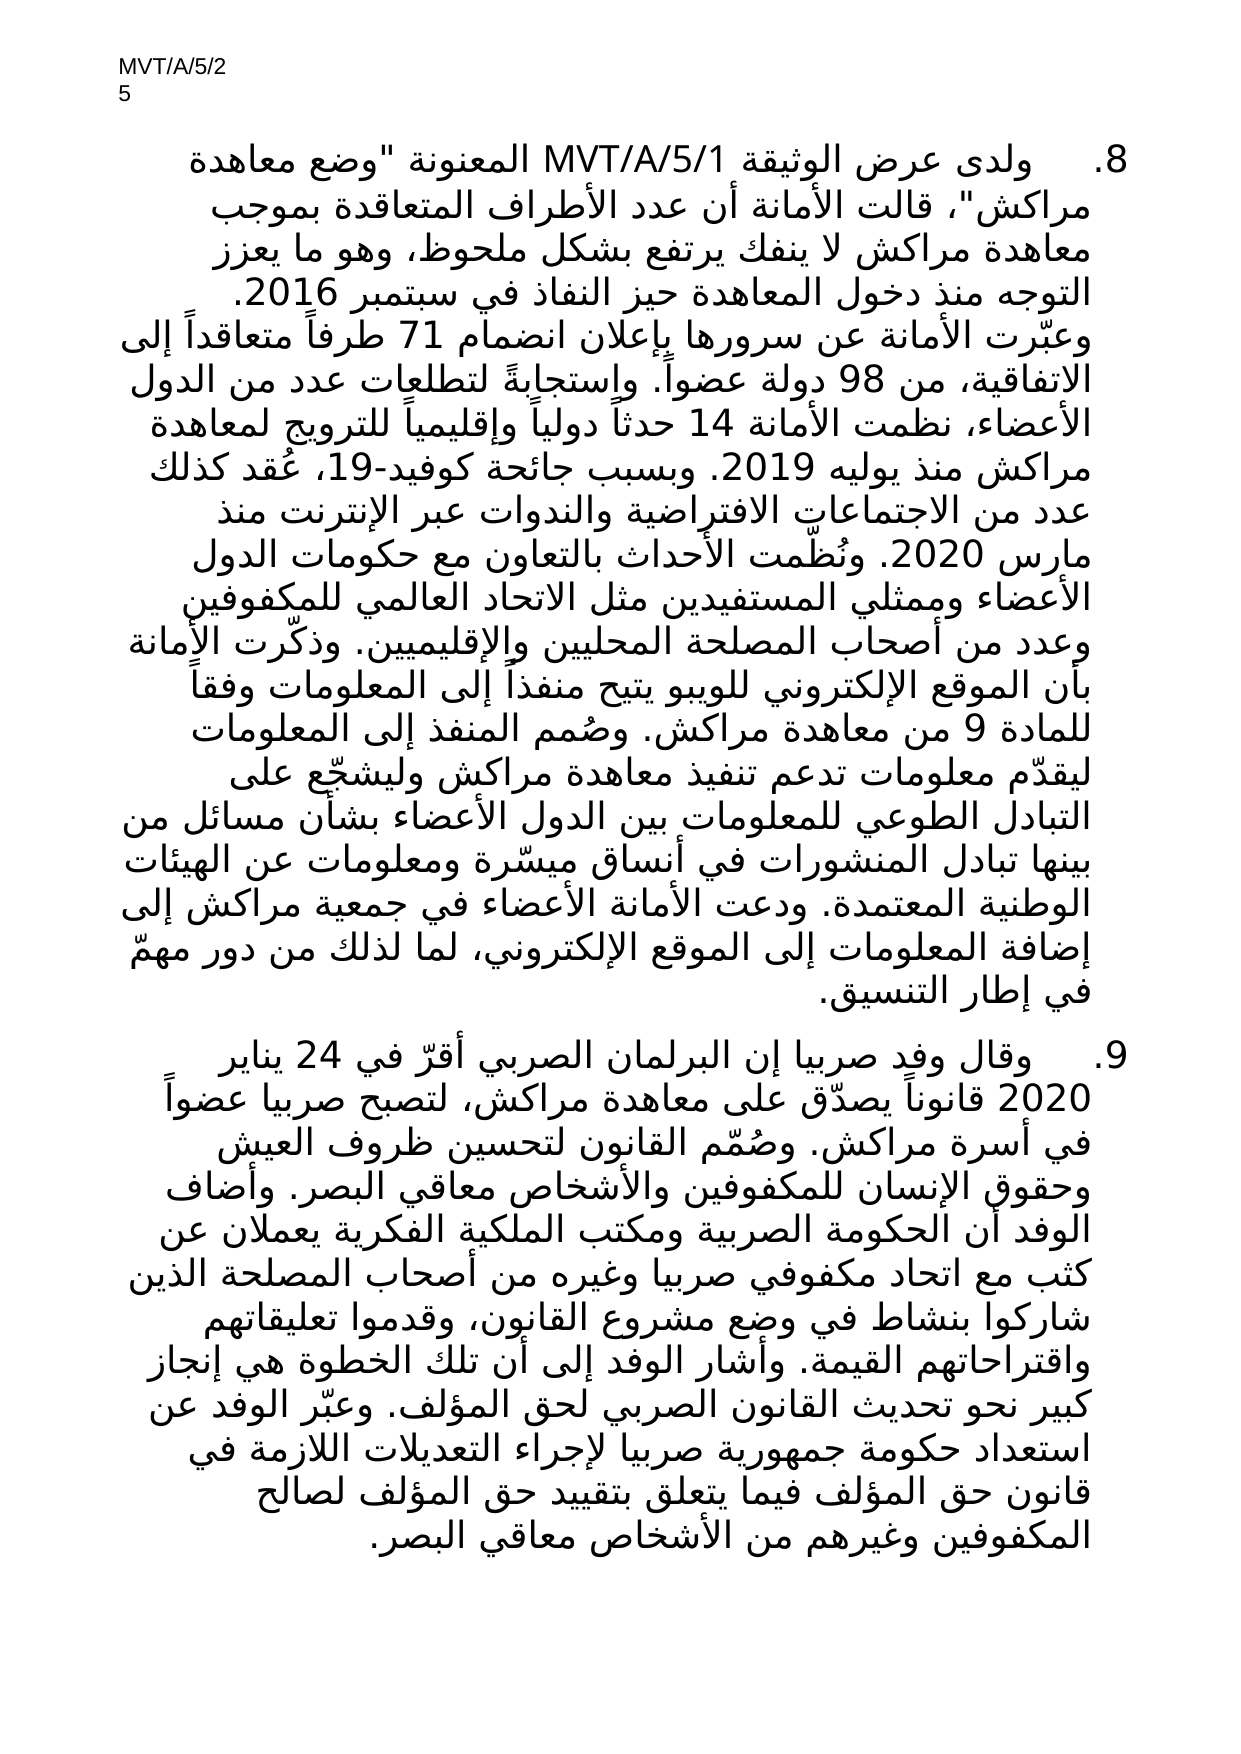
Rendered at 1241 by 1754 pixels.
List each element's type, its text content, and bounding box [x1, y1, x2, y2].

text ولدى عرض الوثيقة MVT/A/5/1 المعنونة "وضع معاهدة مراكش"، قالت الأمانة أن عدد الأطراف المتعاقدة بموجب معاهدة مراكش لا ينفك يرتفع بشكل ملحوظ، وهو ما يعزز التوجه منذ دخول المعاهدة حيز النفاذ في سبتمبر 2016. وعبّرت الأمانة عن سرورها بإعلان انضمام 71 طرفاً متعاقداً إلى الاتفاقية، من 98 دولة عضواً. واستجابةً لتطلعات عدد من الدول الأعضاء، نظمت الأمانة 14 حدثاً دولياً وإقليمياً للترويج لمعاهدة مراكش منذ يوليه 2019. وبسبب جائحة كوفيد-19، عُقد كذلك عدد من الاجتماعات الافتراضية والندوات عبر الإنترنت منذ مارس 2020. ونُظّمت الأحداث بالتعاون مع حكومات الدول الأعضاء وممثلي المستفيدين مثل الاتحاد العالمي للمكفوفين وعدد من أصحاب المصلحة المحليين والإقليميين. وذكّرت الأمانة بأن الموقع الإلكتروني للويبو يتيح منفذاً إلى المعلومات وفقاً للمادة 9 من معاهدة مراكش. وصُمم المنفذ إلى المعلومات ليقدّم معلومات تدعم تنفيذ معاهدة مراكش وليشجّع على التبادل الطوعي للمعلومات بين الدول الأعضاء بشأن مسائل من بينها تبادل المنشورات في أنساق ميسّرة ومعلومات عن الهيئات الوطنية المعتمدة. ودعت الأمانة الأعضاء في جمعية مراكش إلى إضافة المعلومات إلى الموقع الإلكتروني، لما لذلك من دور مهمّ في إطار التنسيق. [118, 132, 1092, 1012]
text وقال وفد صربيا إن البرلمان الصربي أقرّ في 24 يناير 2020 قانوناً يصدّق على معاهدة مراكش، لتصبح صربيا عضواً في أسرة مراكش. وصُمّم القانون لتحسين ظروف العيش وحقوق الإنسان للمكفوفين والأشخاص معاقي البصر. وأضاف الوفد أن الحكومة الصربية ومكتب الملكية الفكرية يعملان عن كثب مع اتحاد مكفوفي صربيا وغيره من أصحاب المصلحة الذين شاركوا بنشاط في وضع مشروع القانون، وقدموا تعليقاتهم واقتراحاتهم القيمة. وأشار الوفد إلى أن تلك الخطوة هي إنجاز كبير نحو تحديث القانون الصربي لحق المؤلف. وعبّر الوفد عن استعداد حكومة جمهورية صربيا لإجراء التعديلات اللازمة في قانون حق المؤلف فيما يتعلق بتقييد حق المؤلف لصالح المكفوفين وغيرهم من الأشخاص معاقي البصر. [118, 1033, 1092, 1557]
